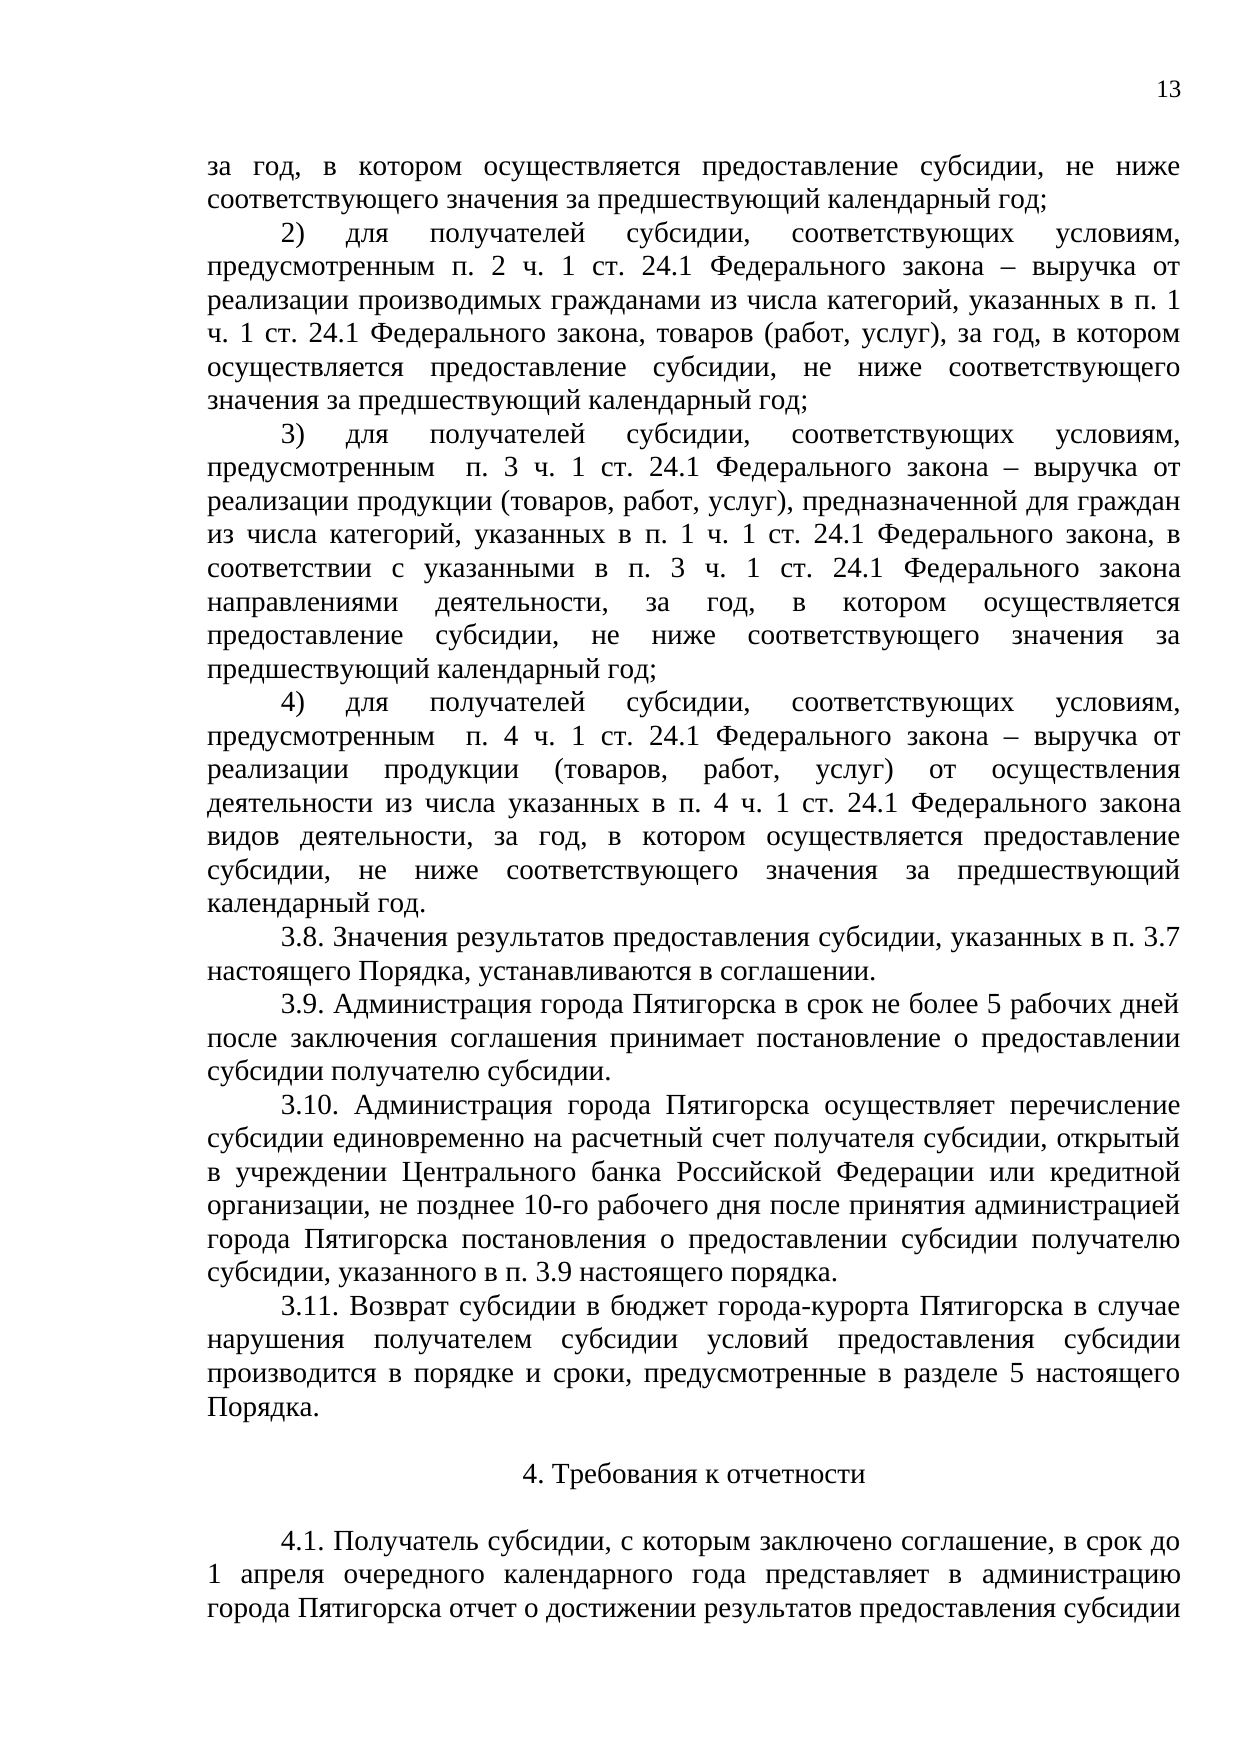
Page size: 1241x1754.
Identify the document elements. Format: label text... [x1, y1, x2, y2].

text 2) для получателей субсидии, соответствующих условиям, предусмотренным п. 2 ч. 1 ст. 24.1 Федерального закона – выручка от реализации производимых гражданами из числа категорий, указанных в п. 1 ч. 1 ст. 24.1 Федерального закона, товаров (работ, услуг), за год, в котором осуществляется предоставление субсидии, не ниже соответствующего значения за предшествующий календарный год; [207, 215, 1181, 416]
text 4) для получателей субсидии, соответствующих условиям, предусмотренным п. 4 ч. 1 ст. 24.1 Федерального закона – выручка от реализации продукции (товаров, работ, услуг) от осуществления деятельности из числа указанных в п. 4 ч. 1 ст. 24.1 Федерального закона видов деятельности, за год, в котором осуществляется предоставление субсидии, не ниже соответствующего значения за предшествующий календарный год. [207, 684, 1181, 919]
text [207, 148, 1181, 215]
text 4. Требования к отчетности [207, 1456, 1181, 1489]
text 3.11. Возврат субсидии в бюджет города-курорта Пятигорска в случае нарушения получателем субсидии условий предоставления субсидии производится в порядке и сроки, предусмотренные в разделе 5 настоящего Порядка. [207, 1288, 1181, 1422]
text 3) для получателей субсидии, соответствующих условиям, предусмотренным п. 3 ч. 1 ст. 24.1 Федерального закона – выручка от реализации продукции (товаров, работ, услуг), предназначенной для граждан из числа категорий, указанных в п. 1 ч. 1 ст. 24.1 Федерального закона, в соответствии с указанными в п. 3 ч. 1 ст. 24.1 Федерального закона направлениями деятельности, за год, в котором осуществляется предоставление субсидии, не ниже соответствующего значения за предшествующий календарный год; [207, 416, 1181, 684]
text 3.9. Администрация города Пятигорска в срок не более 5 рабочих дней после заключения соглашения принимает постановление о предоставлении субсидии получателю субсидии. [207, 986, 1181, 1087]
text 3.10. Администрация города Пятигорска осуществляет перечисление субсидии единовременно на расчетный счет получателя субсидии, открытый в учреждении Центрального банка Российской Федерации или кредитной организации, не позднее 10-го рабочего дня после принятия администрацией города Пятигорска постановления о предоставлении субсидии получателю субсидии, указанного в п. 3.9 настоящего порядка. [207, 1087, 1181, 1288]
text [207, 1523, 1181, 1623]
text 3.8. Значения результатов предоставления субсидии, указанных в п. 3.7 настоящего Порядка, устанавливаются в соглашении. [207, 919, 1181, 986]
